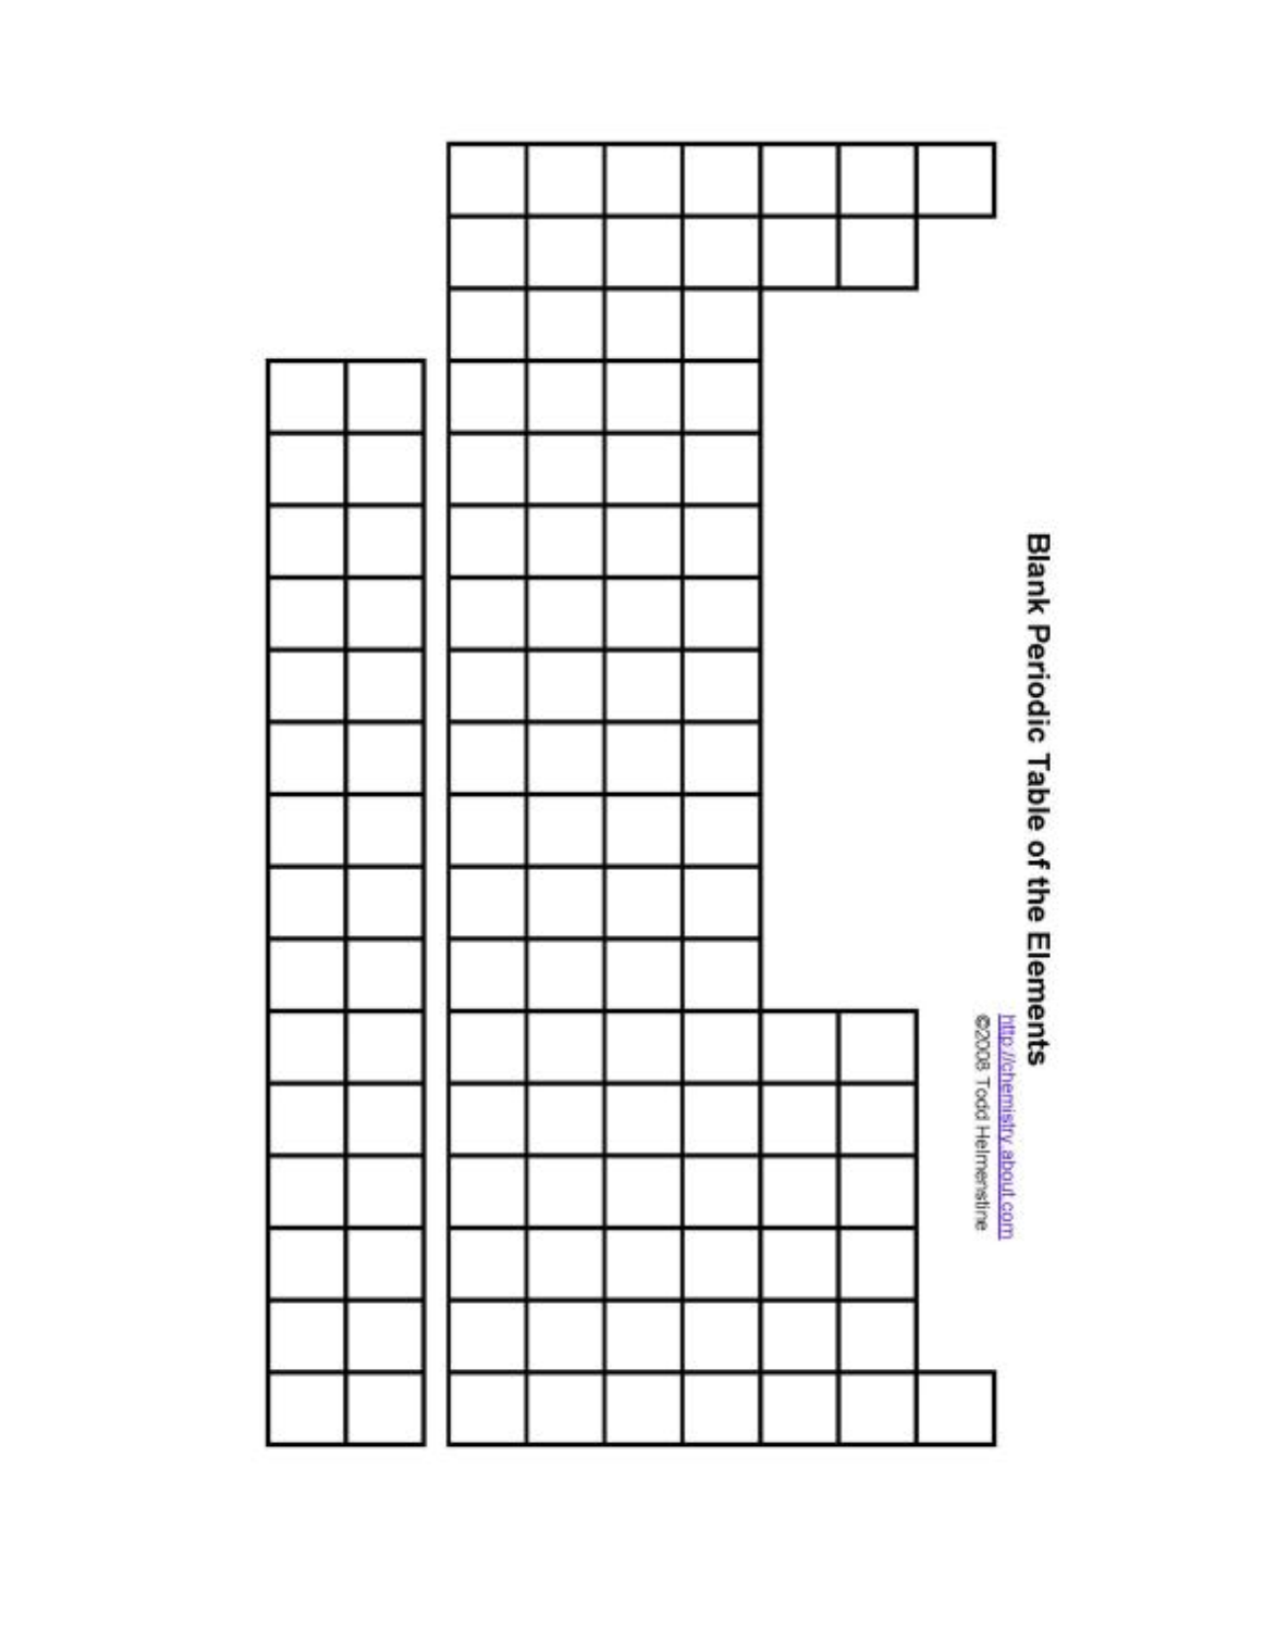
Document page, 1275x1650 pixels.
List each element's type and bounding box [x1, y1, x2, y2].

picture [233, 109, 1092, 1480]
